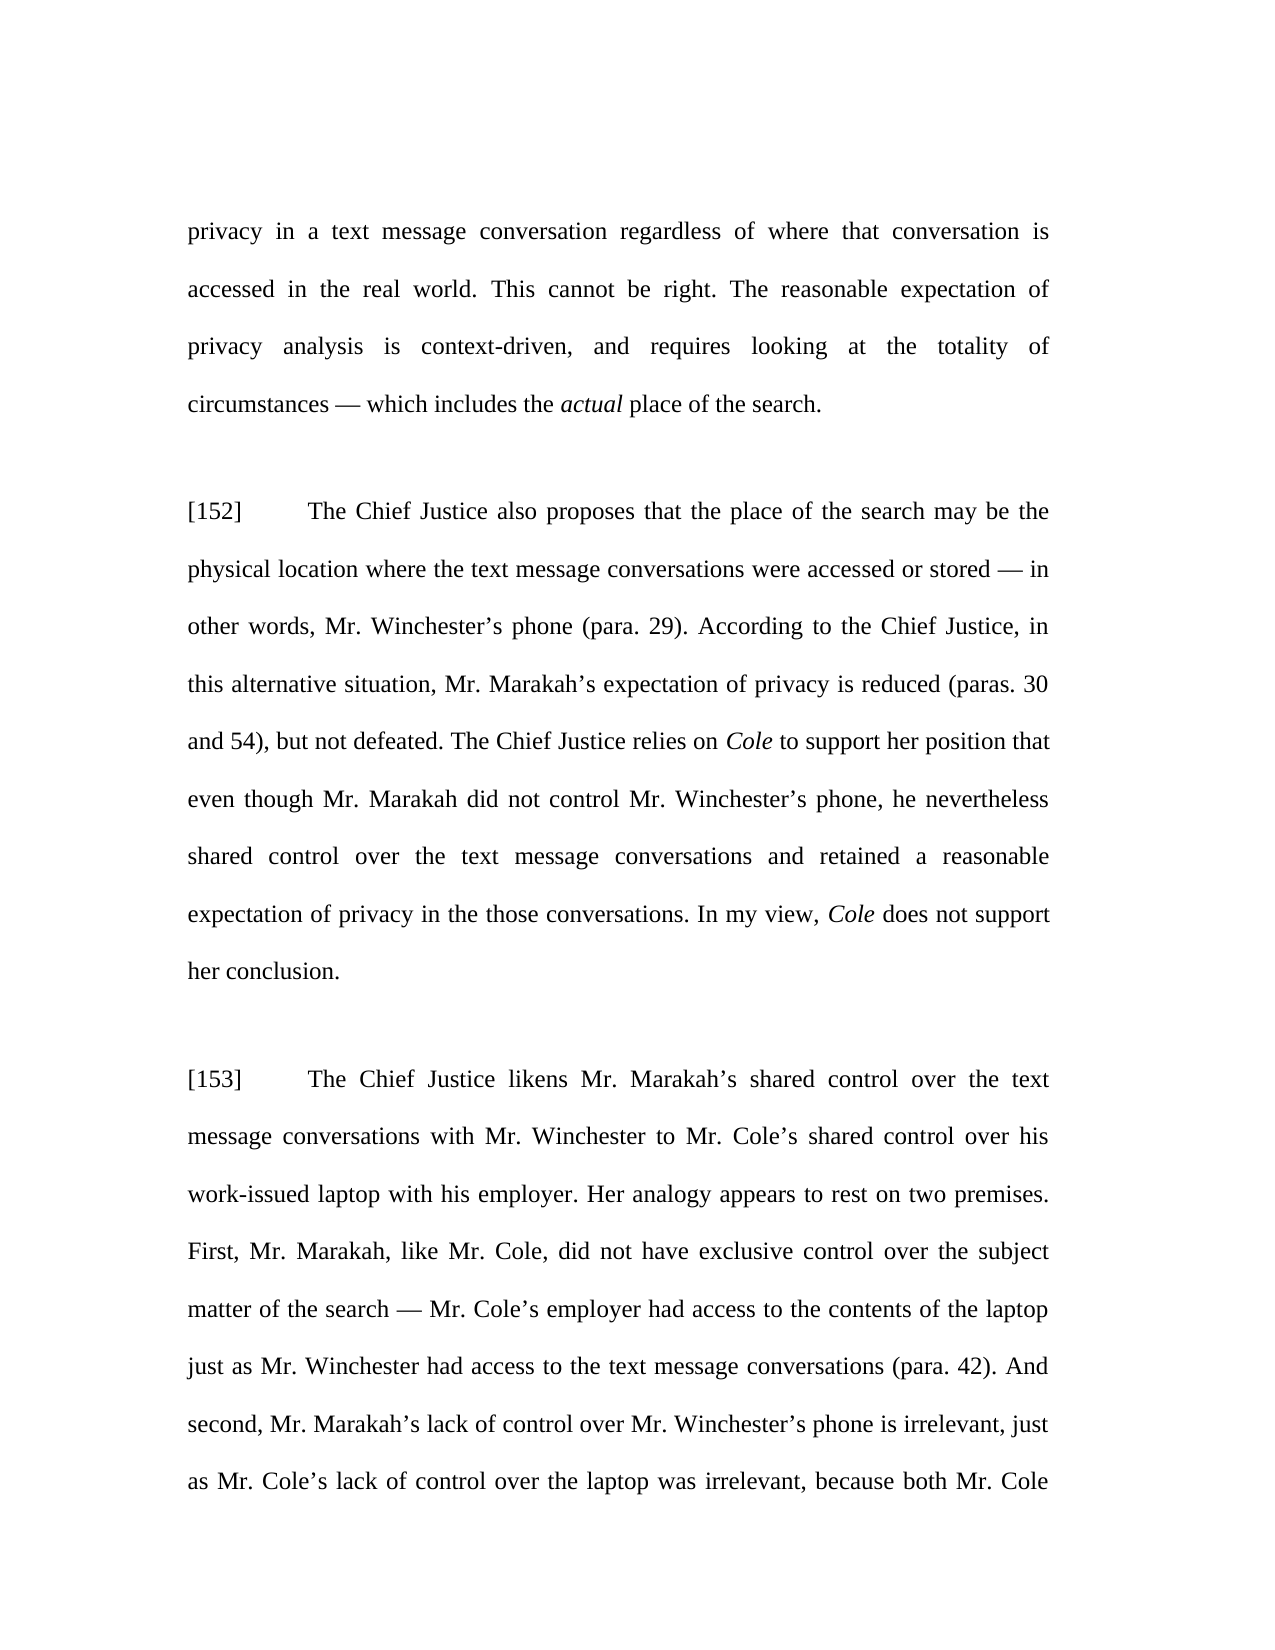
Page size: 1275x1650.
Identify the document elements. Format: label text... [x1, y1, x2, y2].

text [187, 216, 1050, 418]
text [187, 1064, 1050, 1495]
text The Chief Justice also proposes that the place of the search may be the physical location where the text message conversations were accessed or stored — in other words, Mr. Winchester’s phone (para. 29). According to the Chief Justice, in this alternative situation, Mr. Marakah’s expectation of privacy is reduced (paras. 30 and 54), but not defeated. The Chief Justice relies on Cole to support her position that even though Mr. Marakah did not control Mr. Winchester’s phone, he nevertheless shared control over the text message conversations and retained a reasonable expectation of privacy in the those conversations. In my view, Cole does not support her conclusion. [187, 496, 1050, 985]
